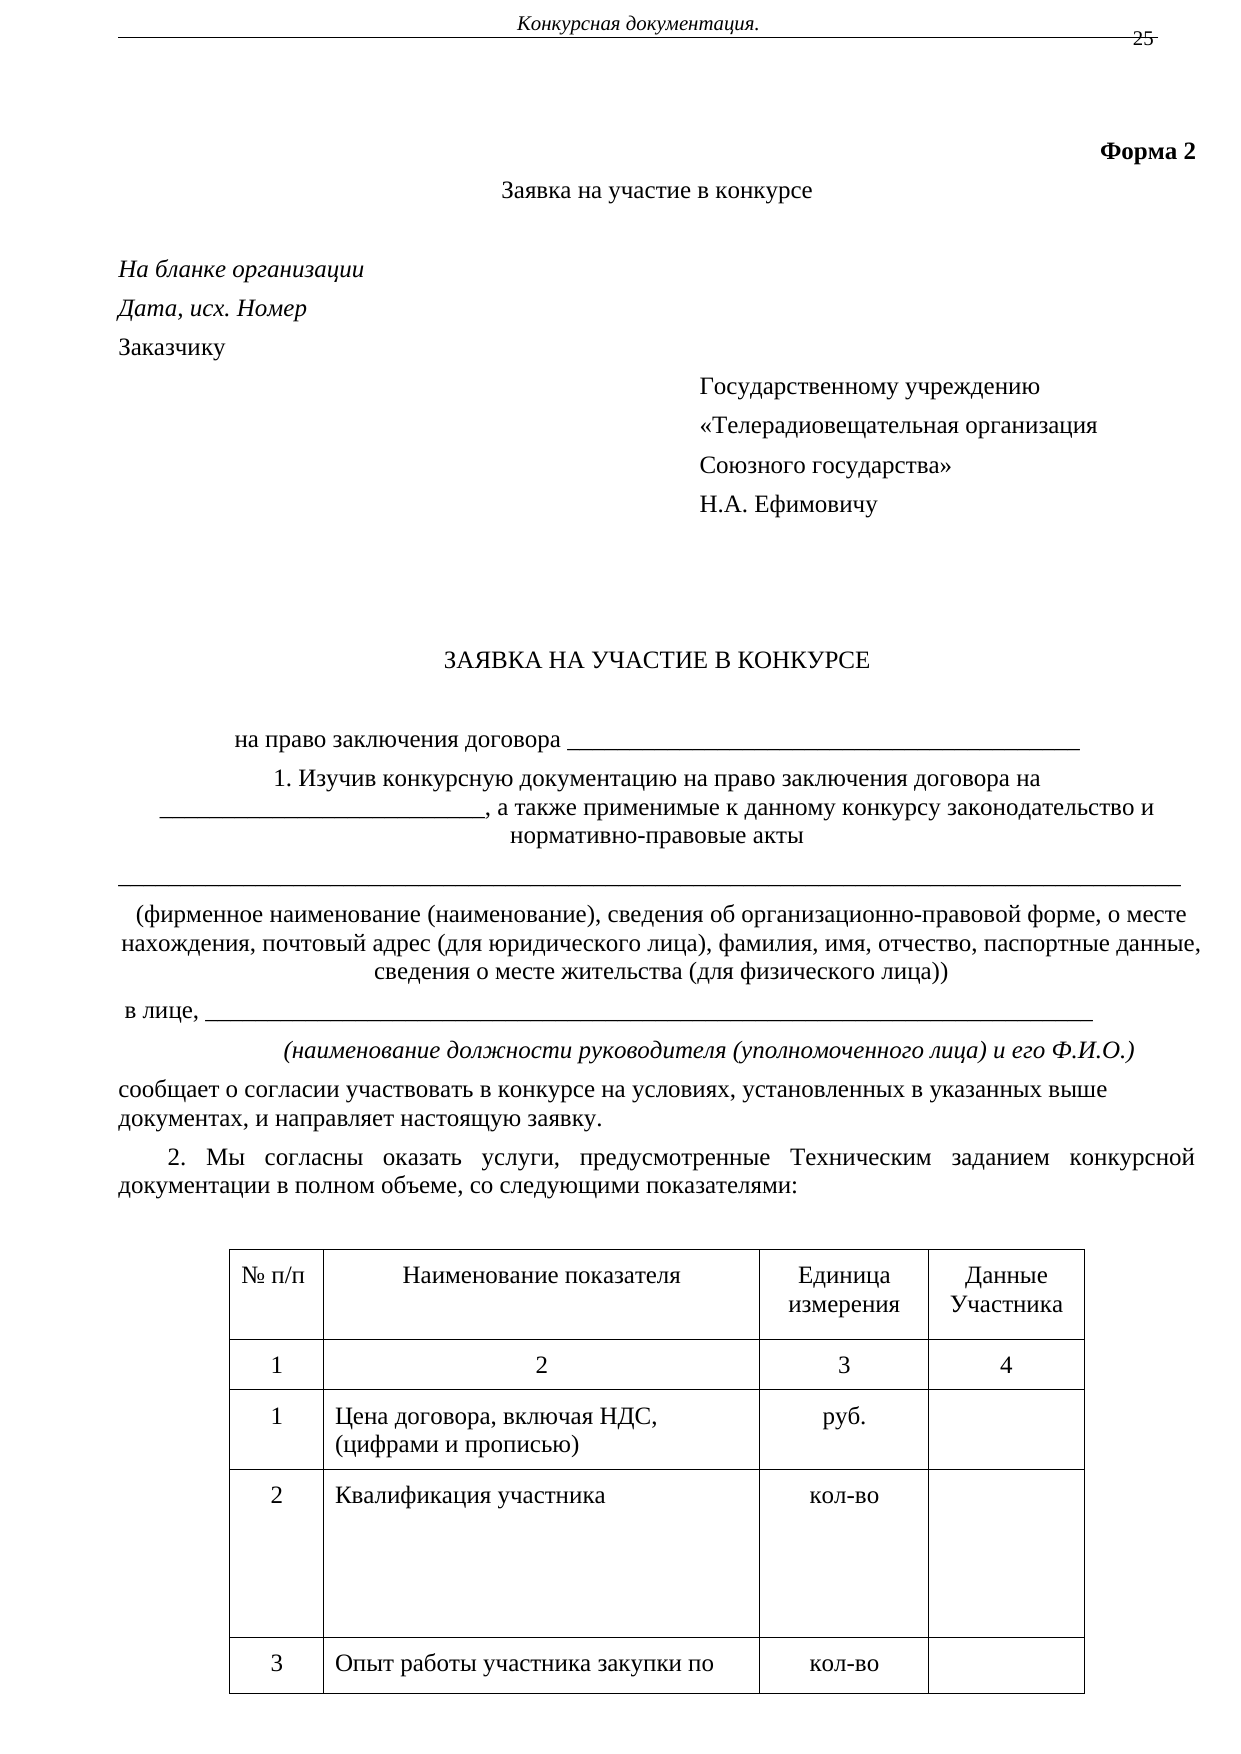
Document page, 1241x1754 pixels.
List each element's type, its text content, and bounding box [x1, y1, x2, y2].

table_cell 4 [929, 1340, 1084, 1389]
table_cell [929, 1638, 1084, 1693]
table_header Единица измерения [760, 1250, 928, 1339]
table_header № п/п [230, 1250, 323, 1339]
text ЗАЯВКА НА УЧАСТИЕ В КОНКУРСЕ [118, 646, 1196, 674]
table_cell кол-во [760, 1470, 928, 1637]
table_cell 3 [760, 1340, 928, 1389]
text _____________________________________________________________________________________ [118, 860, 1204, 888]
table_cell 1 [230, 1340, 323, 1389]
text 1. Изучив конкурсную документацию на право заключения договора на __________________________, а также применимые к данному конкурсу законодательство и нормативно-правовые акты [118, 763, 1196, 849]
text (наименование должности руководителя (уполномоченного лица) и его Ф.И.О.) [118, 1035, 1196, 1063]
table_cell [324, 1638, 759, 1693]
text Заявка на участие в конкурсе [118, 176, 1196, 204]
table_cell Квалификация участника [324, 1470, 759, 1637]
text Дата, исх. Номер [118, 293, 1196, 322]
text Государственному учреждению [699, 371, 1196, 400]
text Заказчику [118, 332, 1196, 361]
table_header Данные Участника [929, 1250, 1084, 1339]
text На бланке организации [118, 254, 1196, 283]
table_header Наименование показателя [324, 1250, 759, 1339]
text (фирменное наименование (наименование), сведения об организационно-правовой форме, о месте нахождения, почтовый адрес (для юридического лица), фамилия, имя, отчество, паспортные данные, сведения о месте жительства (для физического лица)) [118, 899, 1204, 985]
text Форма 2 [118, 136, 1196, 165]
text на право заключения договора _________________________________________ [118, 724, 1196, 753]
table_cell 1 [230, 1390, 323, 1469]
table_cell 3 [230, 1638, 323, 1693]
text Н.А. Ефимовичу [699, 489, 1196, 518]
table_cell Цена договора, включая НДС, (цифрами и прописью) [324, 1390, 759, 1469]
text в лице, _______________________________________________________________________ [118, 996, 1196, 1024]
table_cell 2 [324, 1340, 759, 1389]
text «Телерадиовещательная организация [699, 411, 1196, 439]
text 2. Мы согласны оказать услуги, предусмотренные Техническим заданием конкурсной документации в полном объеме, со следующими показателями: [118, 1142, 1196, 1199]
text Союзного государства» [699, 450, 1196, 478]
table_cell руб. [760, 1390, 928, 1469]
table_cell 2 [230, 1470, 323, 1637]
table_cell [929, 1470, 1084, 1637]
text сообщает о согласии участвовать в конкурсе на условиях, установленных в указанных выше документах, и направляет настоящую заявку. [118, 1074, 1196, 1131]
table_cell кол-во [760, 1638, 928, 1693]
table_cell [929, 1390, 1084, 1469]
